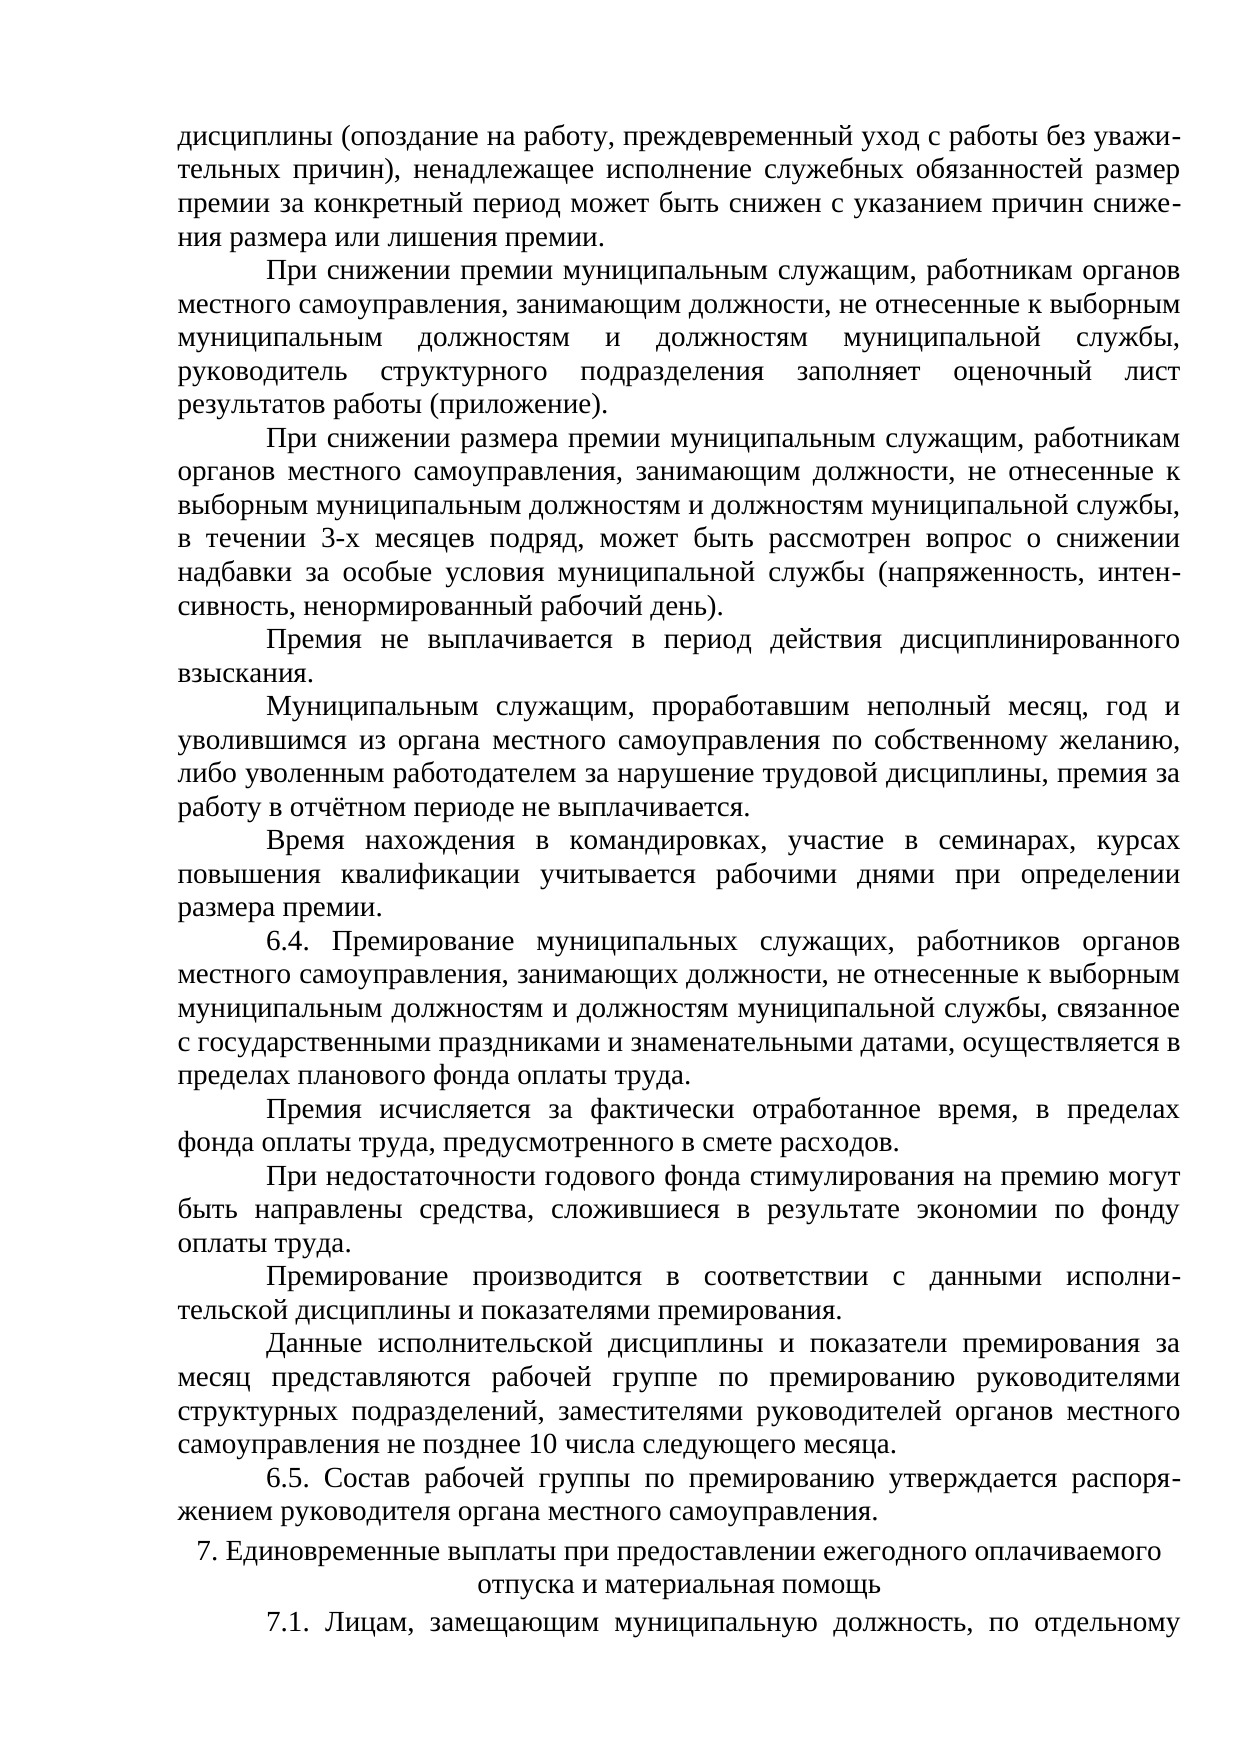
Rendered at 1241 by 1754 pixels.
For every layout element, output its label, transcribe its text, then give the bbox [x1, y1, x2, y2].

text При снижении премии муниципальным служащим, работникам органов местного самоуправления, занимающим должности, не отнесенные к выборным муниципальным должностям и должностям муниципальной службы, руководитель структурного подразделения заполняет оценочный лист результатов работы (приложение). [177, 252, 1181, 420]
text 7. Единовременные выплаты при предоставлении ежегодного оплачиваемого отпуска и материальная помощь [177, 1533, 1181, 1600]
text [177, 118, 1181, 252]
text 6.5. Состав рабочей группы по премированию утверждается распоряжением руководителя органа местного самоуправления. [177, 1460, 1181, 1527]
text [177, 1604, 1181, 1638]
text Премирование производится в соответствии с данными исполнительской дисциплины и показателями премирования. [177, 1258, 1181, 1326]
text 6.4. Премирование муниципальных служащих, работников органов местного самоуправления, занимающих должности, не отнесенные к выборным муниципальным должностям и должностям муниципальной службы, связанное с государственными праздниками и знаменательными датами, осуществляется в пределах планового фонда оплаты труда. [177, 923, 1181, 1091]
text При недостаточности годового фонда стимулирования на премию могут быть направлены средства, сложившиеся в результате экономии по фонду оплаты труда. [177, 1158, 1181, 1258]
text Время нахождения в командировках, участие в семинарах, курсах повышения квалификации учитывается рабочими днями при определении размера премии. [177, 822, 1181, 923]
text Муниципальным служащим, проработавшим неполный месяц, год и уволившимся из органа местного самоуправления по собственному желанию, либо уволенным работодателем за нарушение трудовой дисциплины, премия за работу в отчётном периоде не выплачивается. [177, 688, 1181, 822]
text Премия не выплачивается в период действия дисциплинированного взыскания. [177, 621, 1181, 688]
text При снижении размера премии муниципальным служащим, работникам органов местного самоуправления, занимающим должности, не отнесенные к выборным муниципальным должностям и должностям муниципальной службы, в течении 3-х месяцев подряд, может быть рассмотрен вопрос о снижении надбавки за особые условия муниципальной службы (напряженность, интенсивность, ненормированный рабочий день). [177, 420, 1181, 621]
text Премия исчисляется за фактически отработанное время, в пределах фонда оплаты труда, предусмотренного в смете расходов. [177, 1091, 1181, 1158]
text Данные исполнительской дисциплины и показатели премирования за месяц представляются рабочей группе по премированию руководителями структурных подразделений, заместителями руководителей органов местного самоуправления не позднее 10 числа следующего месяца. [177, 1326, 1181, 1460]
